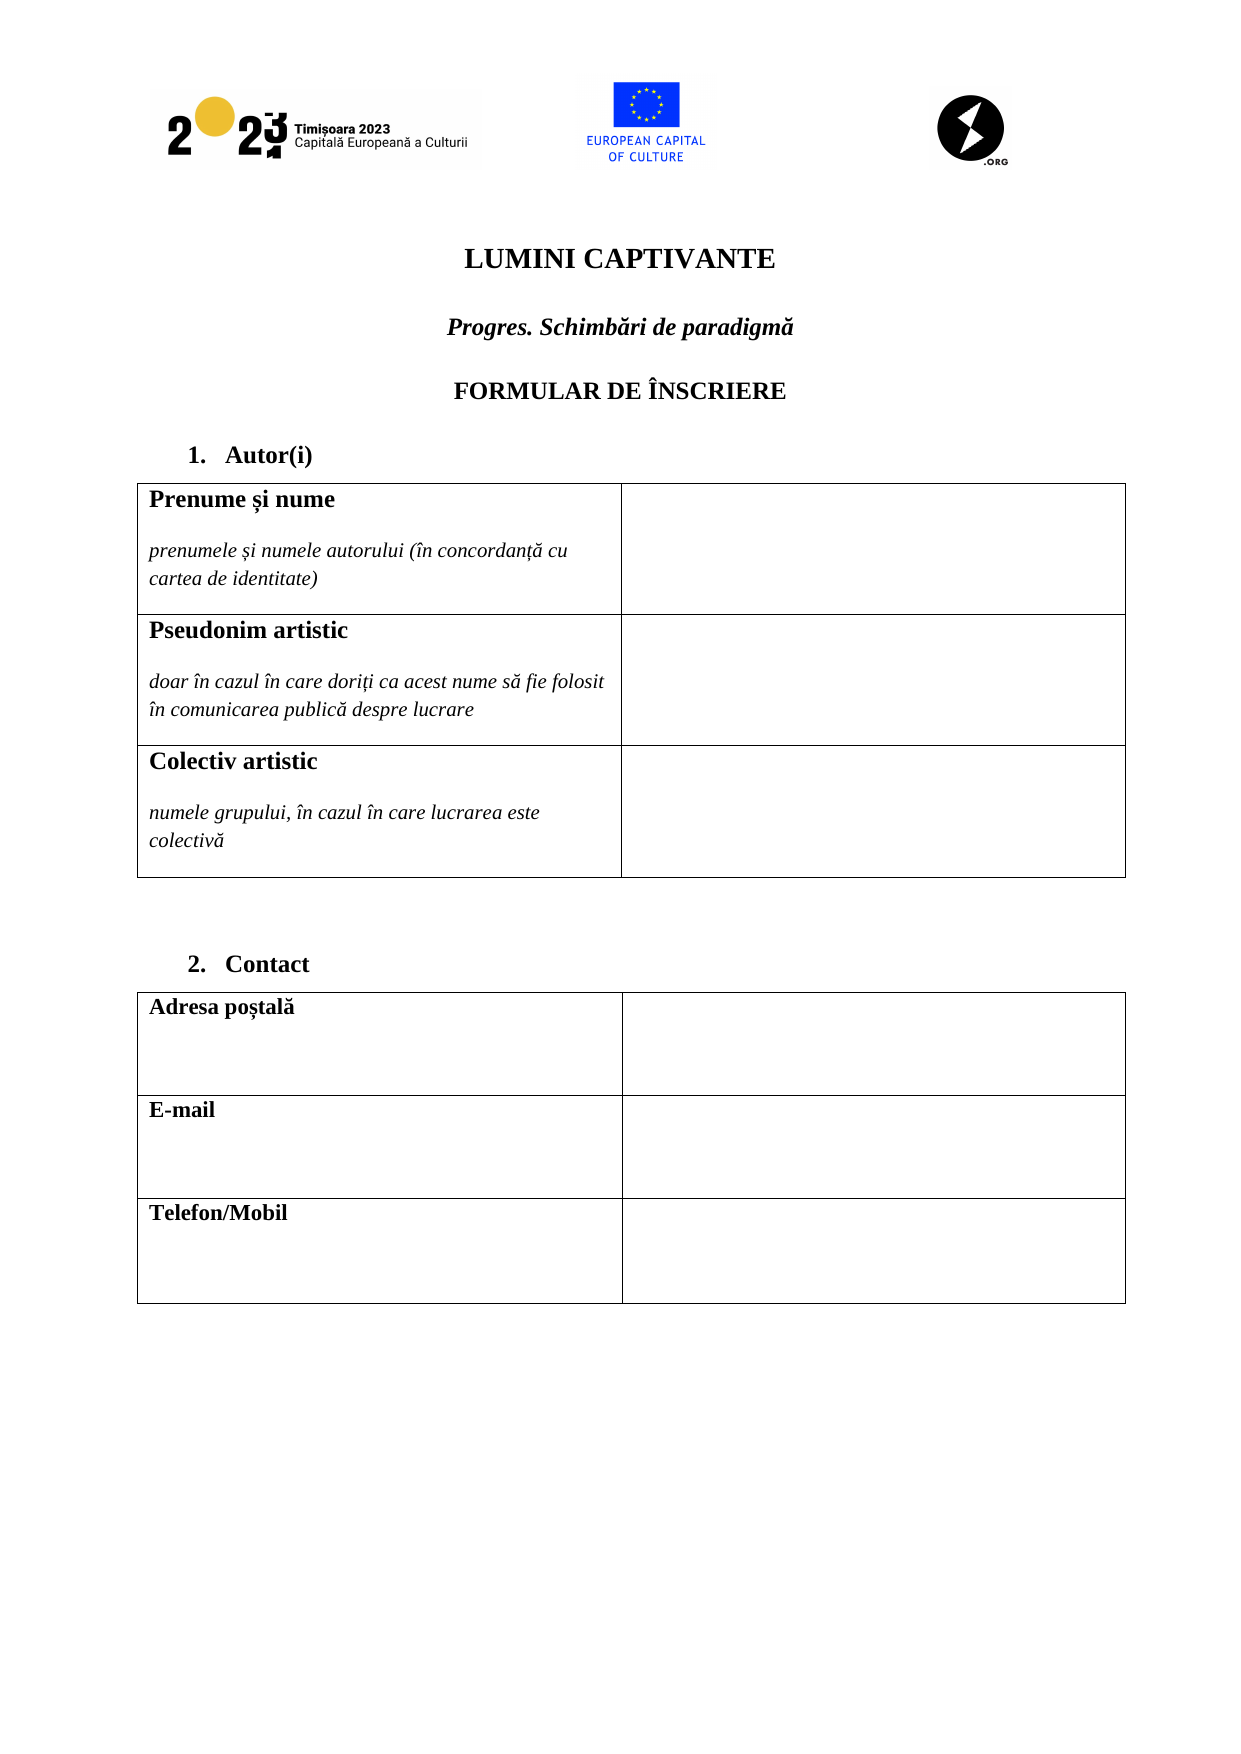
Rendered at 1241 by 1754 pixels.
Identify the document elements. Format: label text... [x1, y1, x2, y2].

table_cell [623, 1096, 1125, 1198]
table_header [623, 993, 1125, 1095]
text FORMULAR DE ÎNSCRIERE [150, 376, 1090, 404]
text LUMINI CAPTIVANTE [150, 241, 1090, 274]
table_cell Telefon/Mobil [138, 1199, 622, 1303]
table_cell [623, 1199, 1125, 1303]
list Contact [187, 949, 1090, 978]
picture [575, 73, 717, 170]
table_header Adresa poștală [138, 993, 622, 1095]
picture [150, 89, 482, 170]
table_cell E-mail [138, 1096, 622, 1198]
picture [928, 86, 1013, 170]
table_cell Pseudonim artistic doar în cazul în care doriți ca acest nume să fie folosit în comunicarea publică despre lucrare [138, 615, 621, 745]
table_cell [622, 615, 1125, 745]
list Autor(i) [187, 440, 1090, 468]
table_cell [622, 746, 1125, 877]
table_header [622, 484, 1125, 614]
text Progres. Schimbări de paradigmă [150, 312, 1090, 341]
table_header Prenume și nume prenumele și numele autorului (în concordanță cu cartea de identitate) [138, 484, 621, 614]
table_cell Colectiv artistic numele grupului, în cazul în care lucrarea este colectivă [138, 746, 621, 877]
